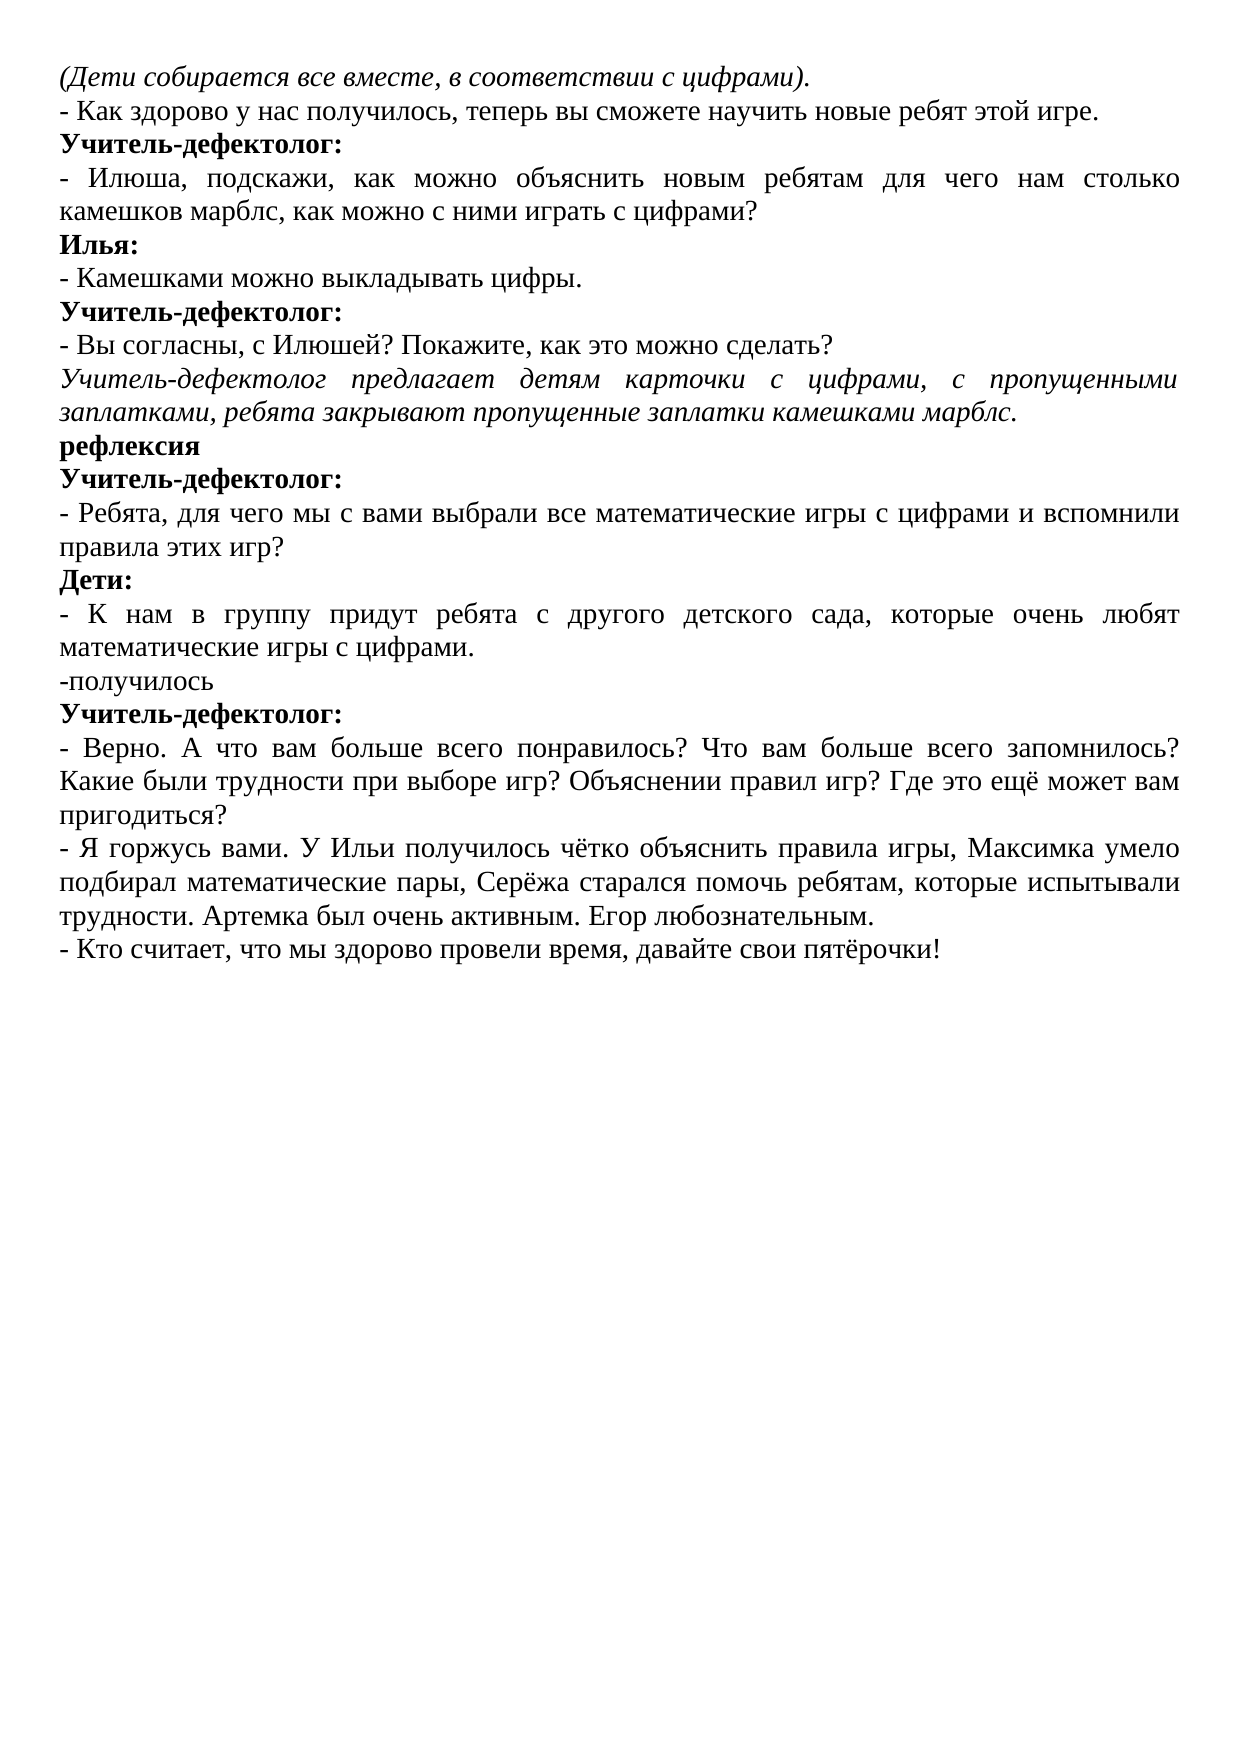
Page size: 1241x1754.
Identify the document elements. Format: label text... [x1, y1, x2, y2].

text Учитель-дефектолог: [59, 462, 1181, 495]
text - Камешками можно выкладывать цифры. [59, 260, 1181, 294]
text Илья: [59, 227, 1181, 260]
text Учитель-дефектолог предлагает детям карточки с цифрами, с пропущенными заплатками, ребята закрывают пропущенные заплатки камешками марблс. [59, 361, 1181, 428]
text - Как здорово у нас получилось, теперь вы сможете научить новые ребят этой игре. [59, 93, 1181, 126]
text -получилось [59, 663, 1181, 696]
text - Кто считает, что мы здорово провели время, давайте свои пятёрочки! [59, 931, 1181, 965]
text - Я горжусь вами. У Ильи получилось чётко объяснить правила игры, Максимка умело подбирал математические пары, Серёжа старался помочь ребятам, которые испытывали трудности. Артемка был очень активным. Егор любознательным. [59, 831, 1181, 931]
text - Ребята, для чего мы с вами выбрали все математические игры с цифрами и вспомнили правила этих игр? [59, 495, 1181, 562]
text Дети: [59, 562, 1181, 596]
text - Верно. А что вам больше всего понравилось? Что вам больше всего запомнилось? Какие были трудности при выборе игр? Объяснении правил игр? Где это ещё может вам пригодиться? [59, 730, 1181, 831]
text Учитель-дефектолог: [59, 126, 1181, 160]
text - Илюша, подскажи, как можно объяснить новым ребятам для чего нам столько камешков марблс, как можно с ними играть с цифрами? [59, 160, 1181, 227]
text - Вы согласны, с Илюшей? Покажите, как это можно сделать? [59, 327, 1181, 361]
text Учитель-дефектолог: [59, 294, 1181, 327]
text - К нам в группу придут ребята с другого детского сада, которые очень любят математические игры с цифрами. [59, 596, 1181, 663]
text рефлексия [59, 428, 1181, 462]
text (Дети собирается все вместе, в соответствии с цифрами). [59, 59, 1181, 93]
text Учитель-дефектолог: [59, 696, 1181, 730]
